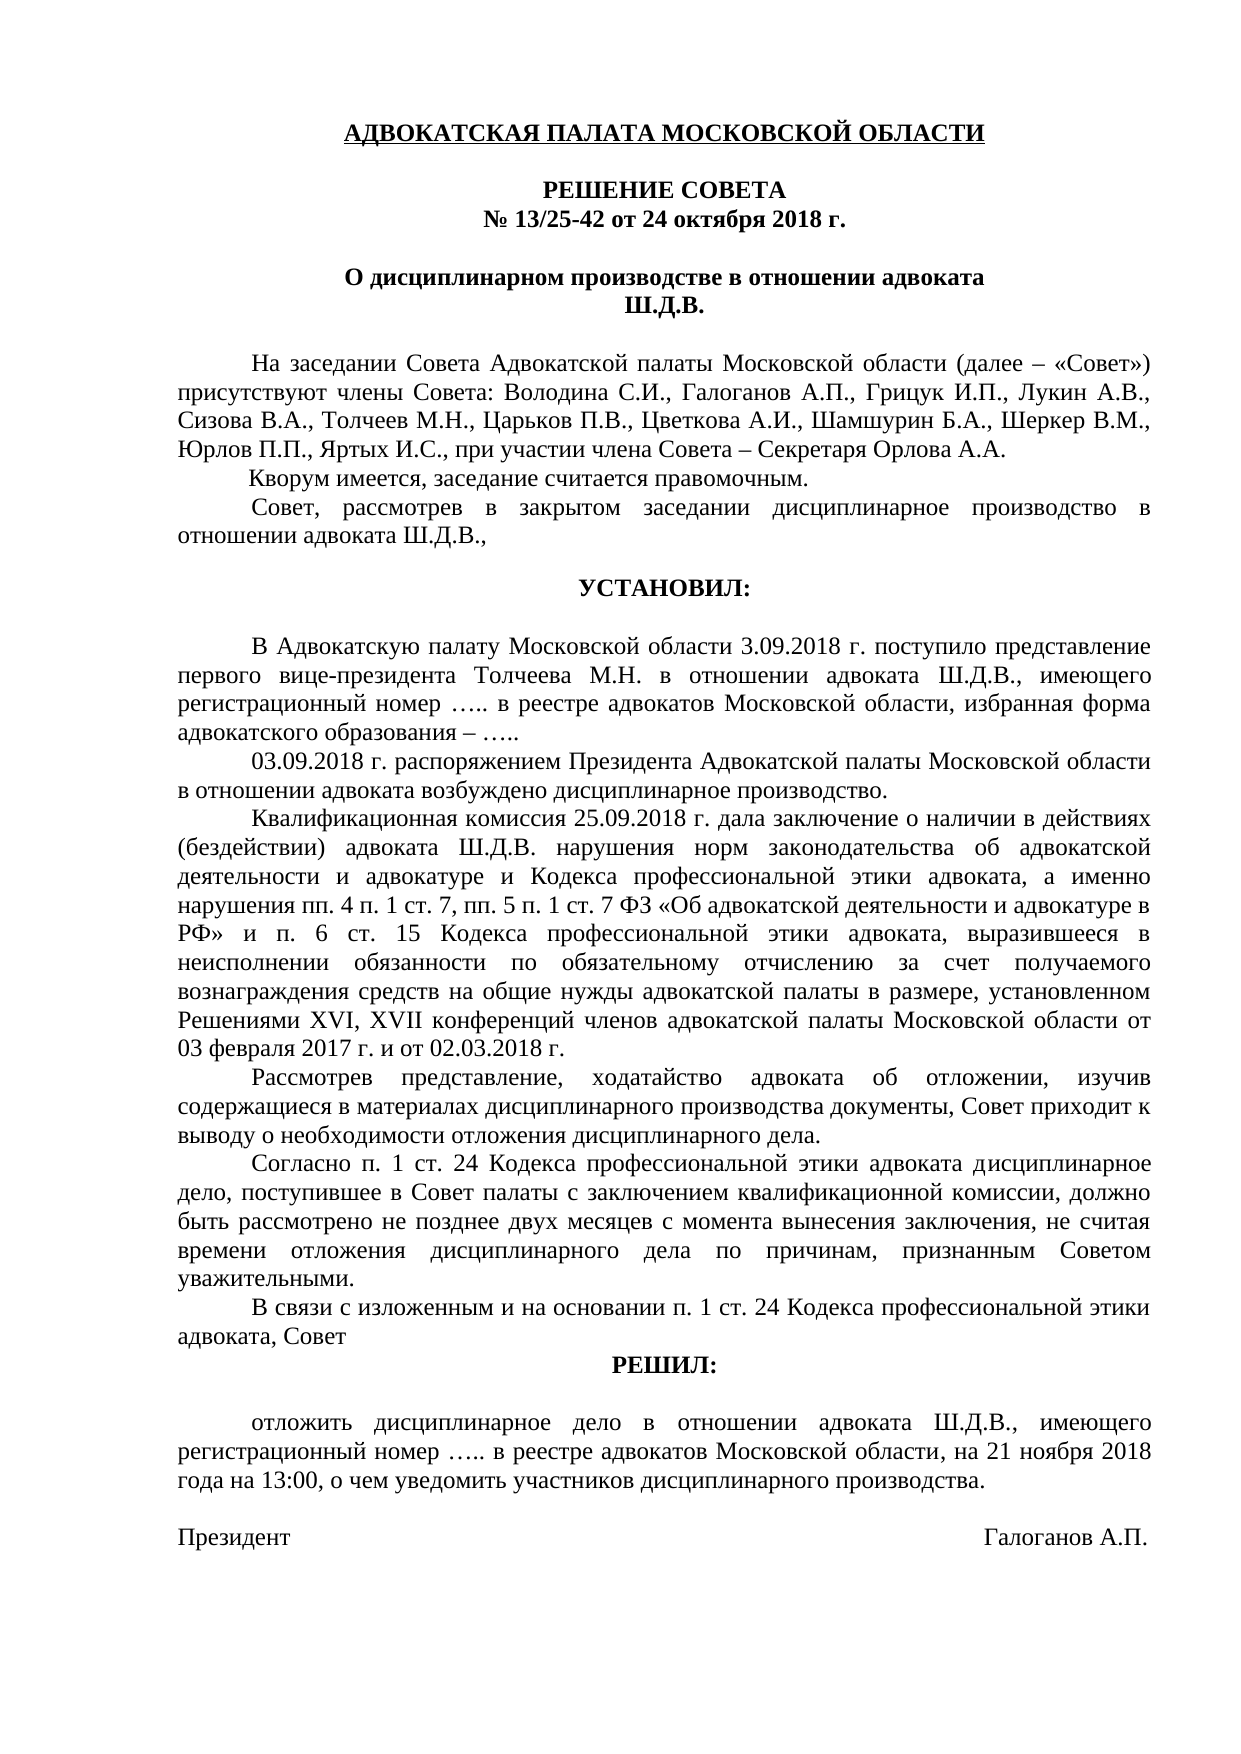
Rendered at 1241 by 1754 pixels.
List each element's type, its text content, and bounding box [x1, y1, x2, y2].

text 03.09.2018 г. распоряжением Президента Адвокатской палаты Московской области в отношении адвоката возбуждено дисциплинарное производство. [177, 746, 1152, 803]
text Кворум имеется, заседание считается правомочным. [177, 463, 1152, 492]
text Квалификационная комиссия 25.09.2018 г. дала заключение о наличии в действиях (бездействии) адвоката Ш.Д.В. нарушения норм законодательства об адвокатской деятельности и адвокатуре и Кодекса профессиональной этики адвоката, а именно нарушения пп. 4 п. 1 ст. 7, пп. 5 п. 1 ст. 7 ФЗ «Об адвокатской деятельности и адвокатуре в РФ» и п. 6 ст. 15 Кодекса профессиональной этики адвоката, выразившееся в неисполнении обязанности по обязательному отчислению за счет получаемого вознаграждения средств на общие нужды адвокатской палаты в размере, установленном Решениями ХVI, XVII конференций членов адвокатской палаты Московской области от 03 февраля 2017 г. и от 02.03.2018 г. [177, 803, 1152, 1062]
text На заседании Совета Адвокатской палаты Московской области (далее – «Совет») присутствуют члены Совета: Володина С.И., Галоганов А.П., Грицук И.П., Лукин А.В., Сизова В.А., Толчеев М.Н., Царьков П.В., Цветкова А.И., Шамшурин Б.А., Шеркер В.М., Юрлов П.П., Яртых И.С., при участии члена Совета – Секретаря Орлова А.А. [177, 348, 1152, 463]
text отложить дисциплинарное дело в отношении адвоката Ш.Д.В., имеющего регистрационный номер ….. в реестре адвокатов Московской области, на 21 ноября 2018 года на 13:00, о чем уведомить участников дисциплинарного производства. [177, 1407, 1152, 1493]
text Согласно п. 1 ст. 24 Кодекса профессиональной этики адвоката дисциплинарное дело, поступившее в Совет палаты с заключением квалификационной комиссии, должно быть рассмотрено не позднее двух месяцев с момента вынесения заключения, не считая времени отложения дисциплинарного дела по причинам, признанным Советом уважительными. [177, 1148, 1152, 1292]
text В связи с изложенным и на основании п. 1 ст. 24 Кодекса профессиональной этики адвоката, Совет [177, 1292, 1152, 1350]
text УСТАНОВИЛ: [177, 573, 1152, 602]
text О дисциплинарном производстве в отношении адвоката [177, 262, 1152, 291]
text Рассмотрев представление, ходатайство адвоката об отложении, изучив содержащиеся в материалах дисциплинарного производства документы, Совет приходит к выводу о необходимости отложения дисциплинарного дела. [177, 1062, 1152, 1148]
text Совет, рассмотрев в закрытом заседании дисциплинарное производство в отношении адвоката Ш.Д.В., [177, 492, 1152, 549]
text Президент Галоганов А.П. [177, 1522, 1152, 1551]
text Ш.Д.В. [177, 291, 1152, 319]
text РЕШИЛ: [177, 1350, 1152, 1378]
text В Адвокатскую палату Московской области 3.09.2018 г. поступило представление первого вице-президента Толчеева М.Н. в отношении адвоката Ш.Д.В., имеющего регистрационный номер ….. в реестре адвокатов Московской области, избранная форма адвокатского образования – ….. [177, 631, 1152, 746]
subtitle Решение СОВЕТА [177, 176, 1152, 204]
text адвокатская палата московской области [177, 118, 1152, 147]
text № 13/25-42 от 24 октября 2018 г. [177, 204, 1152, 233]
